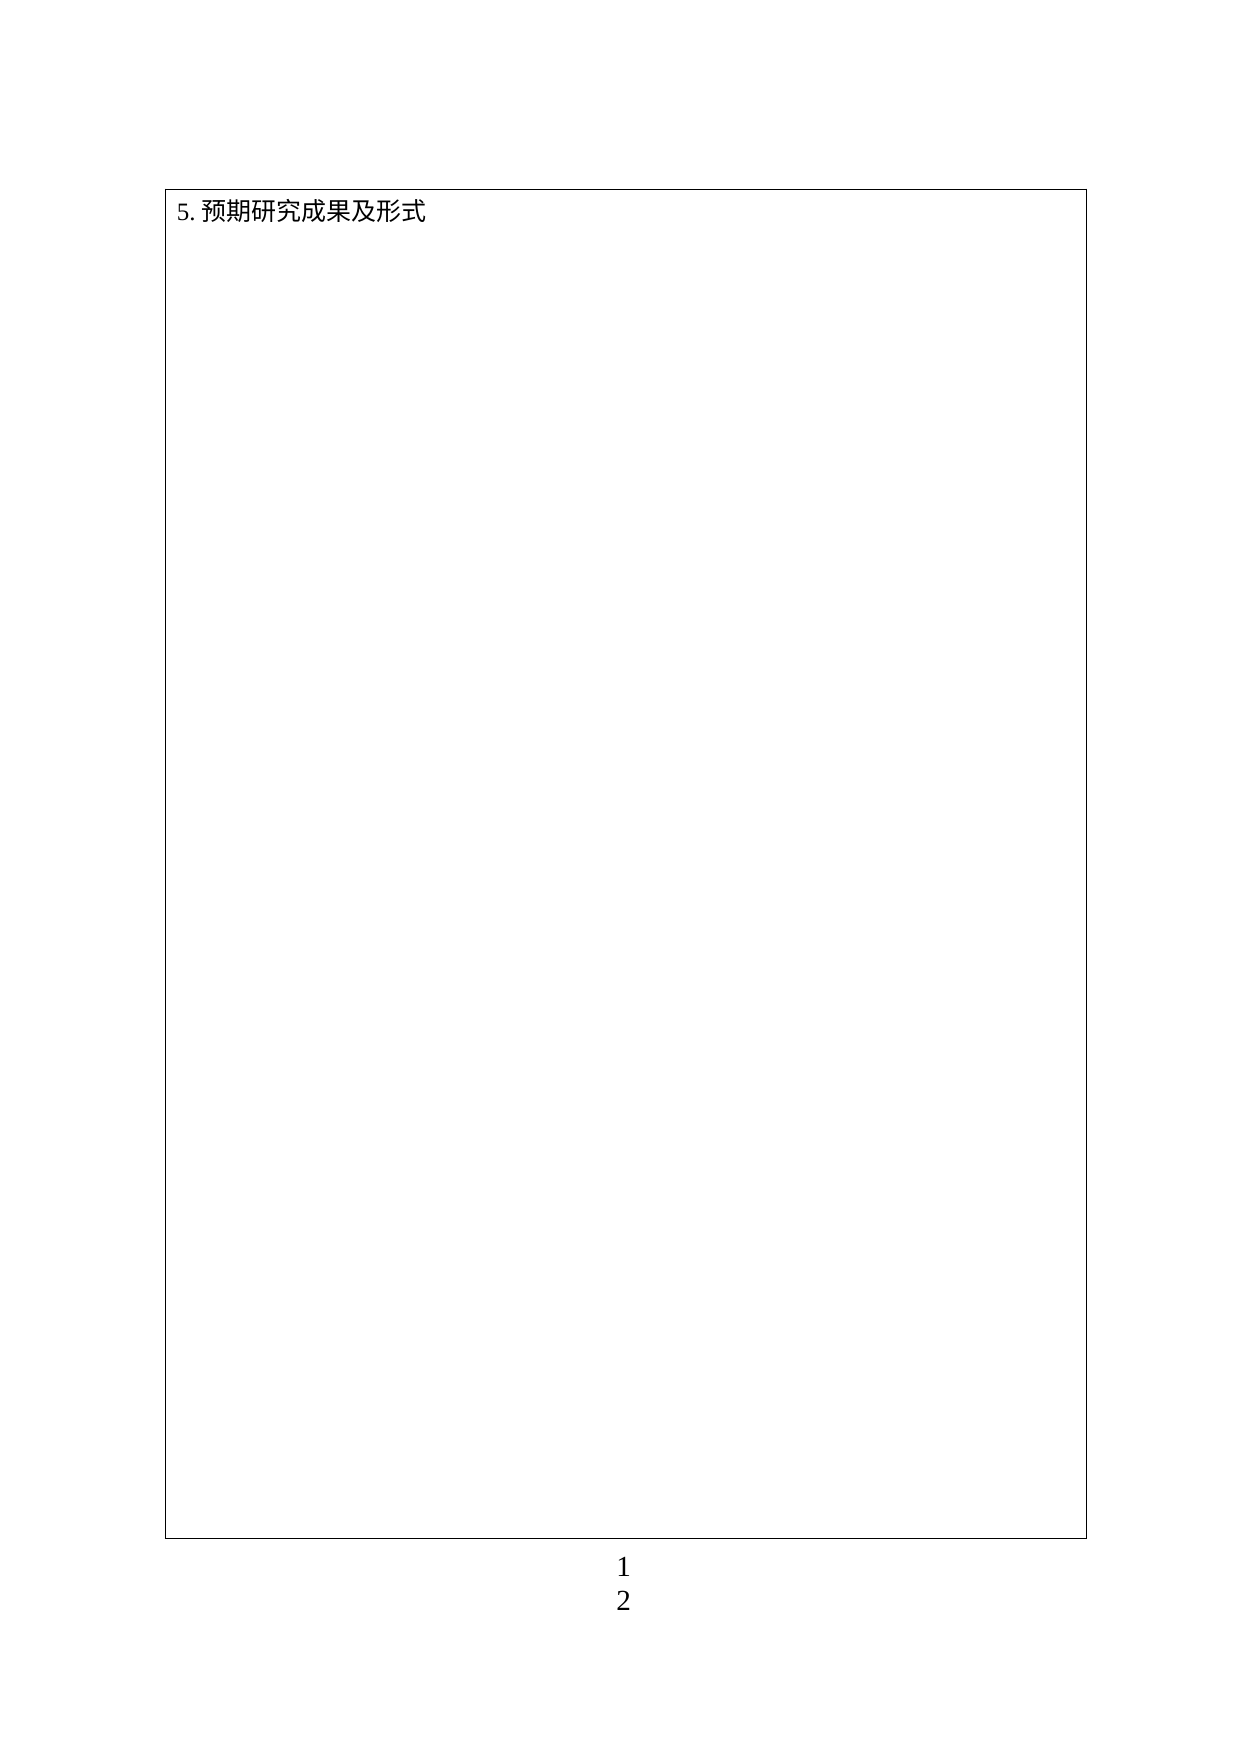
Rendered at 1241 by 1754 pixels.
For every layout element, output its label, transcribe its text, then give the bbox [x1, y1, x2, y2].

table_cell 5. 预期研究成果及形式 [166, 190, 1086, 1537]
